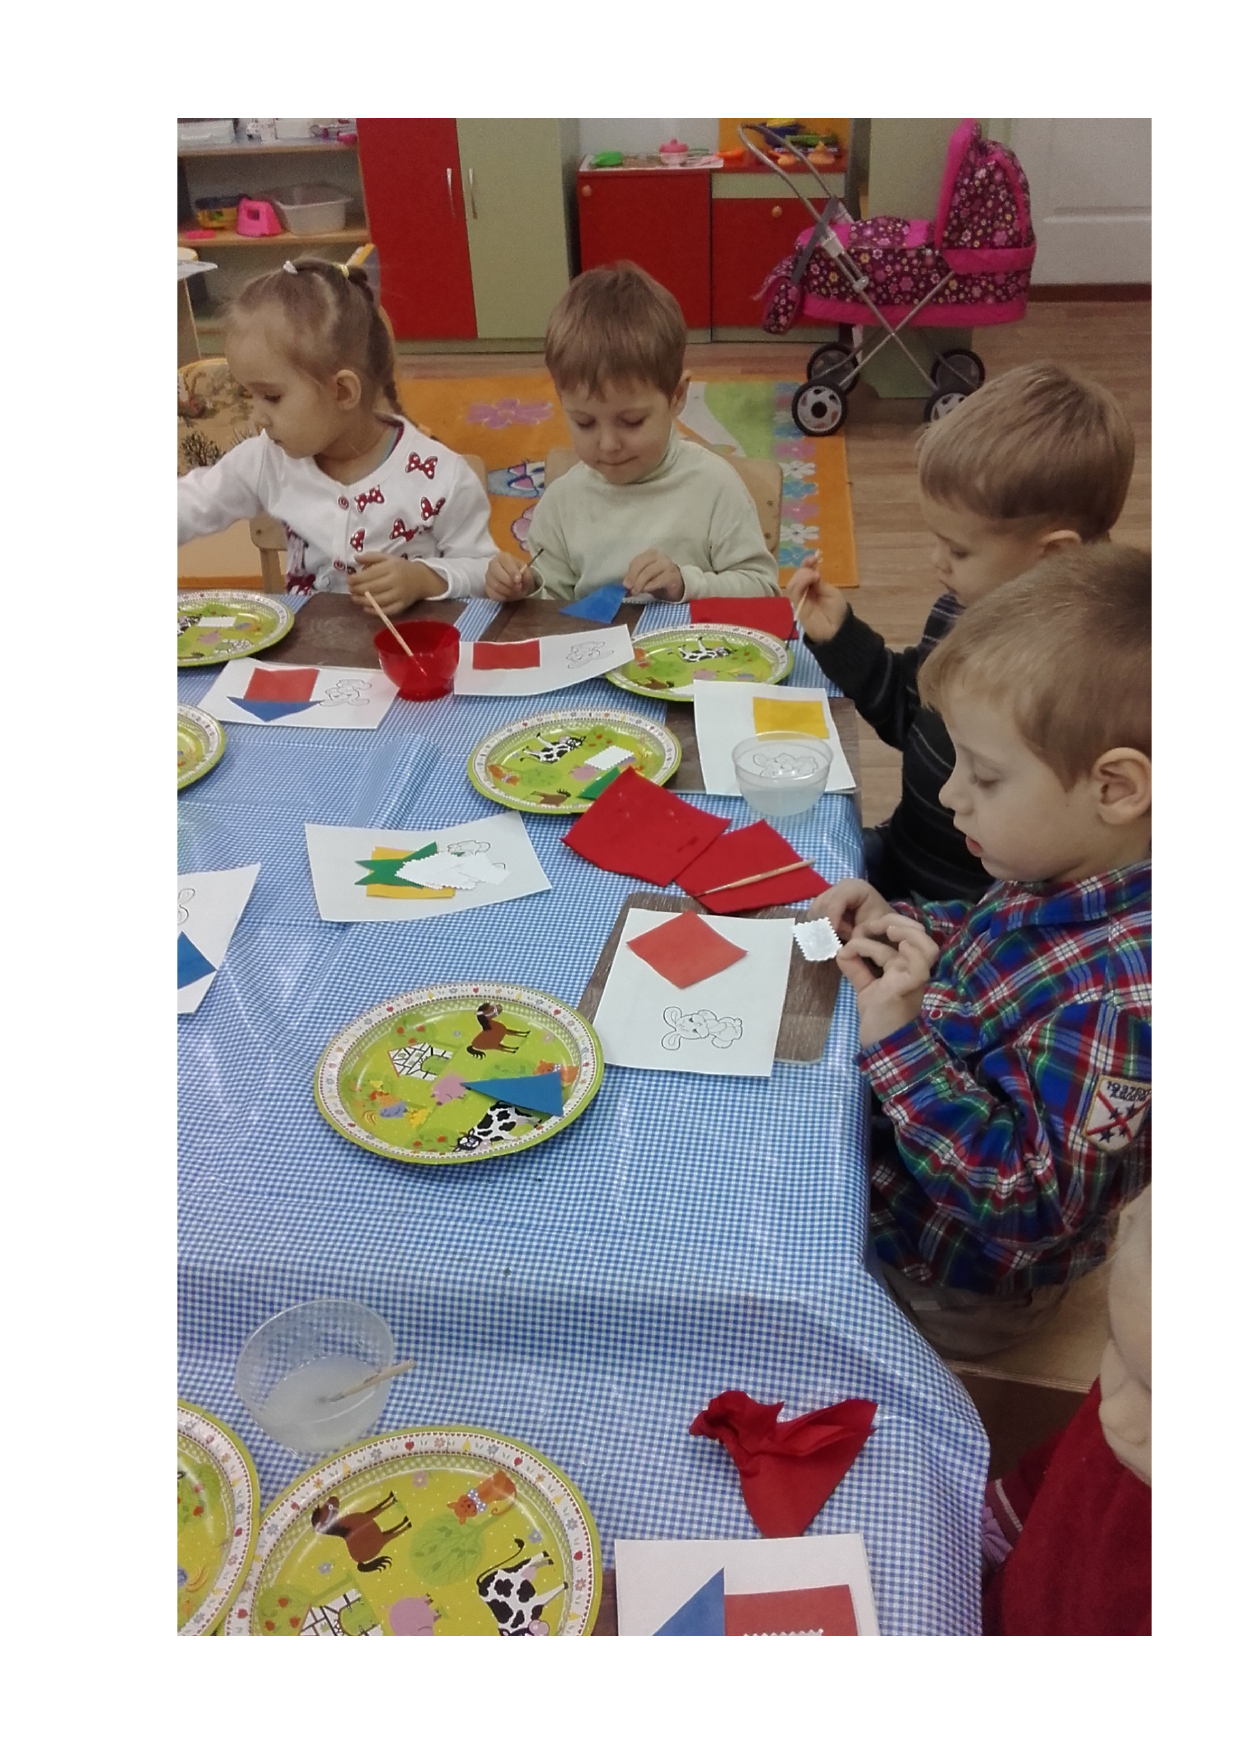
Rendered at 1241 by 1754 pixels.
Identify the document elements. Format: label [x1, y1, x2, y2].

picture [177, 118, 1152, 1636]
